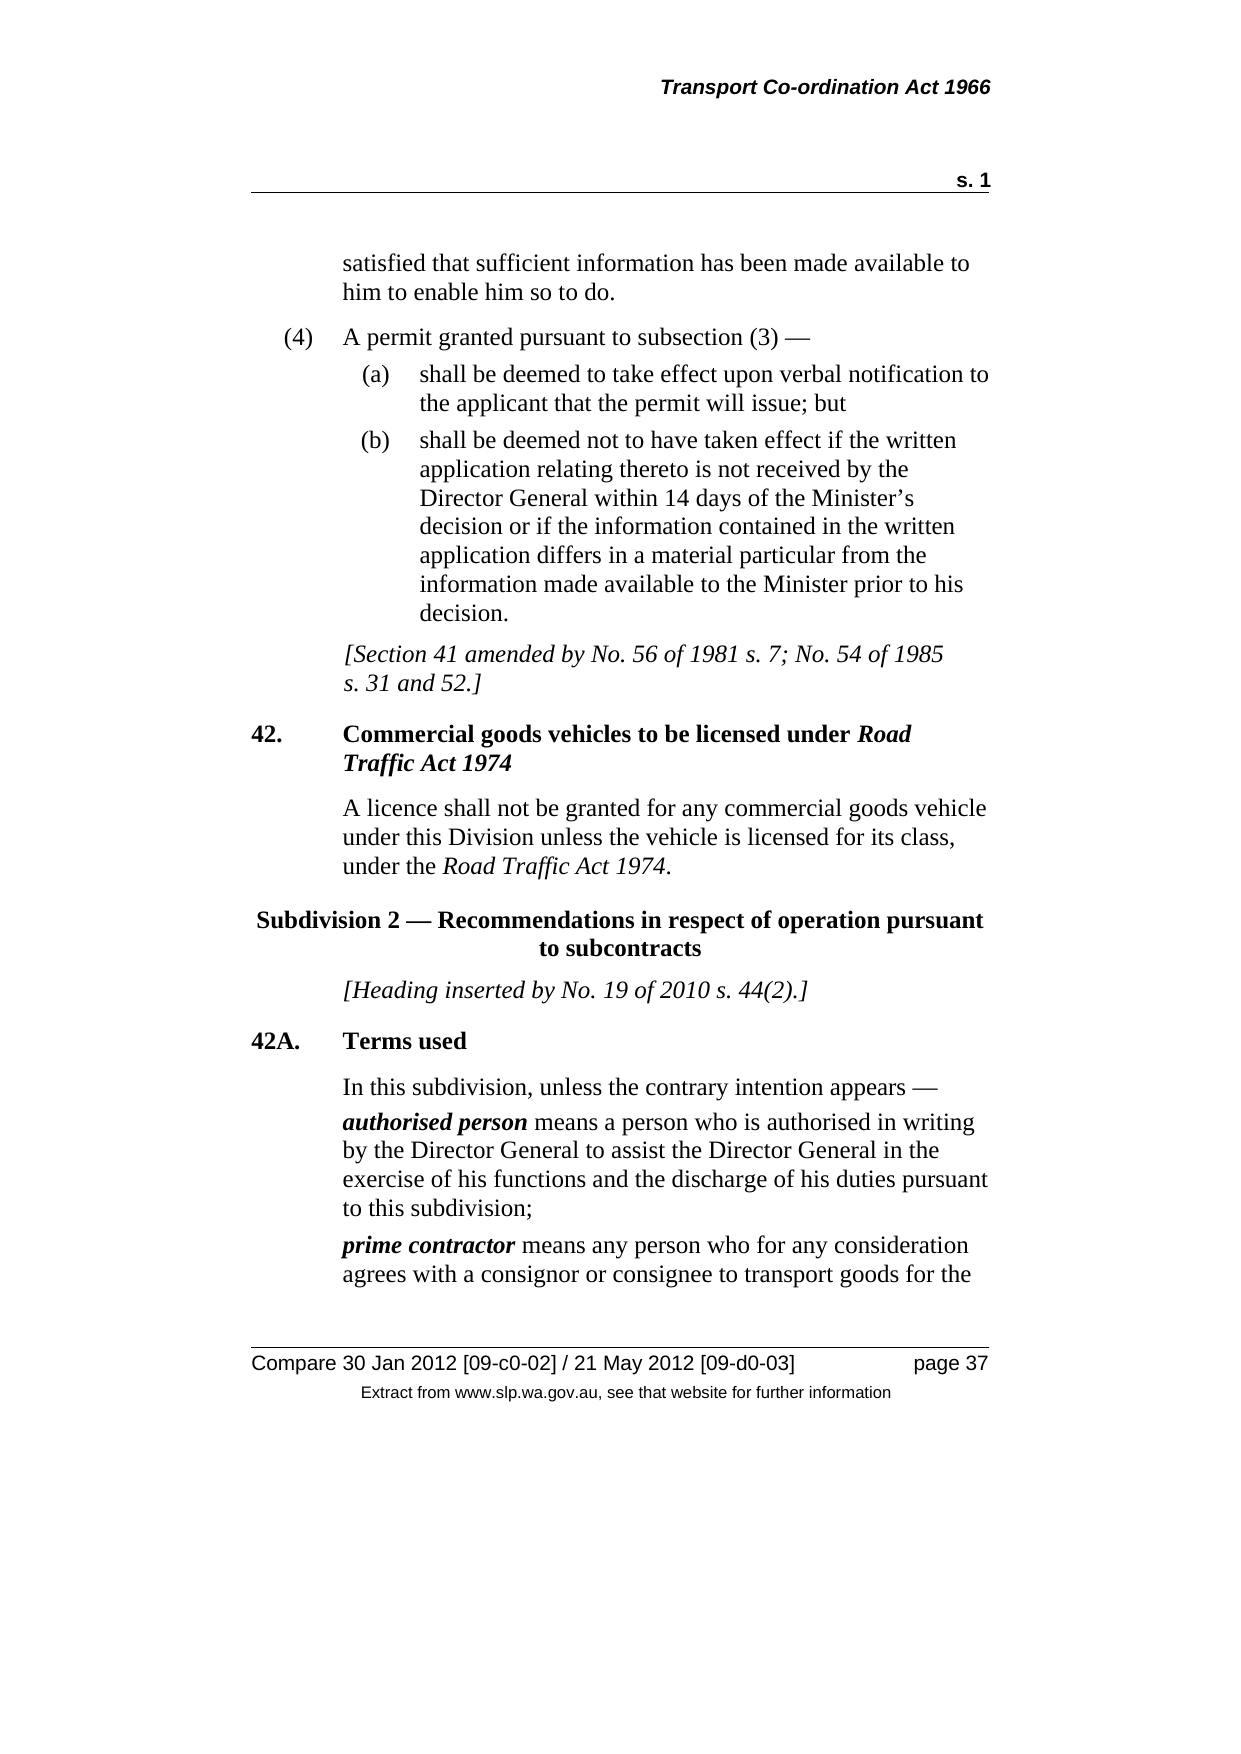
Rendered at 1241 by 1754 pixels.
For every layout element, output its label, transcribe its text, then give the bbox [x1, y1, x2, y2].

subtitle 42. Commercial goods vehicles to be licensed under Road Traffic Act 1974 [251, 719, 989, 777]
subtitle [Heading inserted by No. 19 of 2010 s. 44(2).] [251, 975, 989, 1003]
text In this subdivision, unless the contrary intention appears — [251, 1072, 989, 1101]
text [Section 41 amended by No. 56 of 1981 s. 7; No. 54 of 1985 s. 31 and 52.] [251, 639, 989, 696]
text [251, 1230, 989, 1288]
text (b) shall be deemed not to have taken effect if the written application relating thereto is not received by the Director General within 14 days of the Minister’s decision or if the information contained in the written application differs in a material particular from the information made available to the Minister prior to his decision. [251, 425, 989, 626]
subtitle 42A. Terms used [251, 1026, 989, 1055]
text authorised person means a person who is authorised in writing by the Director General to assist the Director General in the exercise of his functions and the discharge of his duties pursuant to this subdivision; [251, 1107, 989, 1222]
subtitle Subdivision 2 — Recommendations in respect of operation pursuant to subcontracts [251, 905, 989, 962]
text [251, 248, 989, 306]
text (a) shall be deemed to take effect upon verbal notification to the applicant that the permit will issue; but [251, 359, 989, 417]
text (4) A permit granted pursuant to subsection (3) — [251, 322, 989, 351]
text A licence shall not be granted for any commercial goods vehicle under this Division unless the vehicle is licensed for its class, under the Road Traffic Act 1974. [251, 793, 989, 880]
